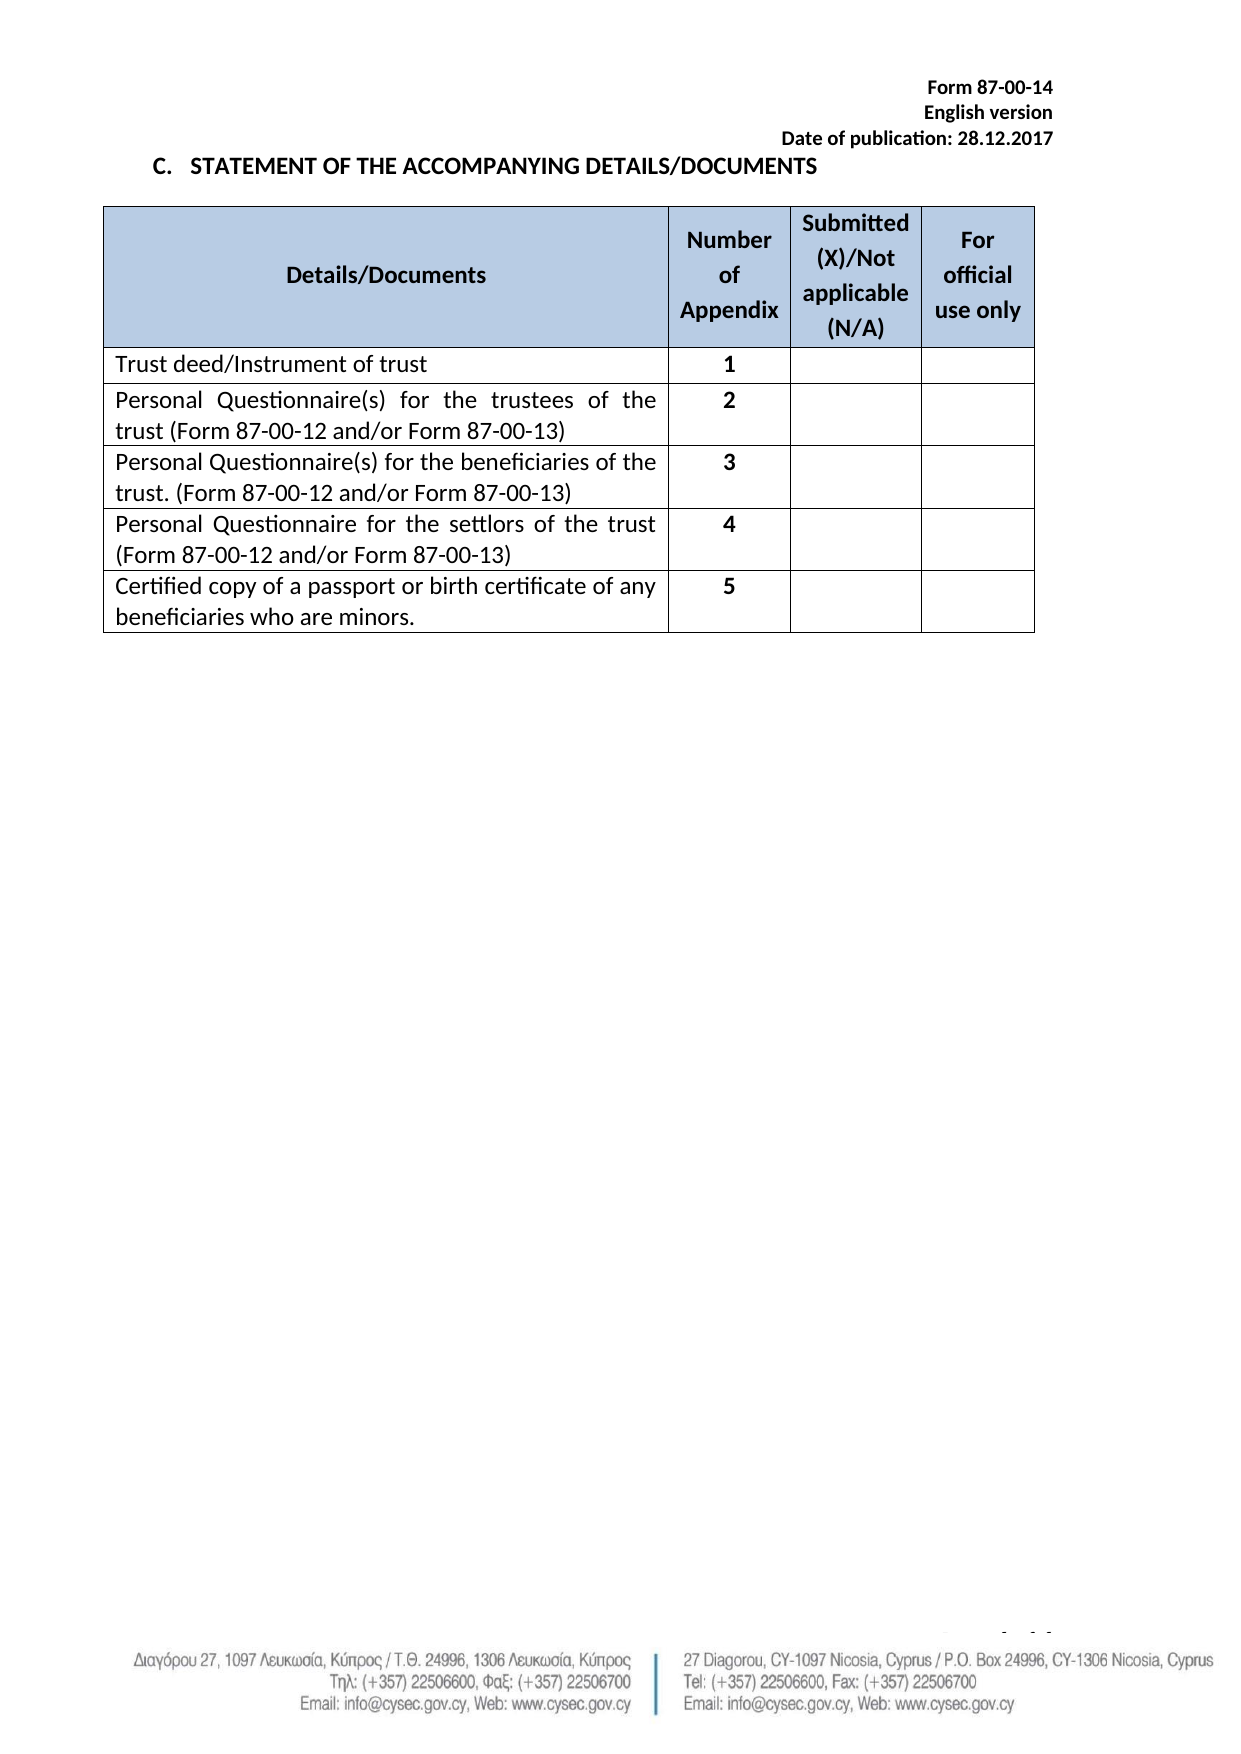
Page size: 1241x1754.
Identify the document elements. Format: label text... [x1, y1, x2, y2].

table_cell [791, 446, 921, 507]
table_cell [922, 384, 1034, 445]
table_cell 4 [669, 509, 790, 569]
picture [201, 1633, 1237, 1732]
table_cell [922, 509, 1034, 569]
table_cell Certified copy of a passport or birth certificate of any beneficiaries who are minors. [104, 571, 668, 632]
table_cell 2 [669, 384, 790, 445]
table_header Number of Appendix [669, 207, 790, 347]
table_cell 3 [669, 446, 790, 507]
table_cell [922, 348, 1034, 383]
table_cell [791, 384, 921, 445]
table_header For official use only [922, 207, 1034, 347]
table_cell [791, 509, 921, 569]
table_header Submitted (X)/Not applicable (N/A) [791, 207, 921, 347]
table_cell [791, 571, 921, 632]
table_cell 1 [669, 348, 790, 383]
table_cell 5 [669, 571, 790, 632]
table_cell [922, 446, 1034, 507]
table_cell Personal Questionnaire for the settlors of the trust (Form 87-00-12 and/or Form 87-00-13) [104, 509, 668, 569]
table_cell [922, 571, 1034, 632]
table_cell Personal Questionnaire(s) for the beneficiaries of the trust. (Form 87-00-12 and/or Form 87-00-13) [104, 446, 668, 507]
table_cell Personal Questionnaire(s) for the trustees of the trust (Form 87-00-12 and/or Form 87-00-13) [104, 384, 668, 445]
table_header Details/Documents [104, 207, 668, 347]
table_cell [791, 348, 921, 383]
table_cell Trust deed/Instrument of trust [104, 348, 668, 383]
list STATEMENT OF THE ACCOMPANYING DETAILS/DOCUMENTS [153, 150, 1053, 181]
